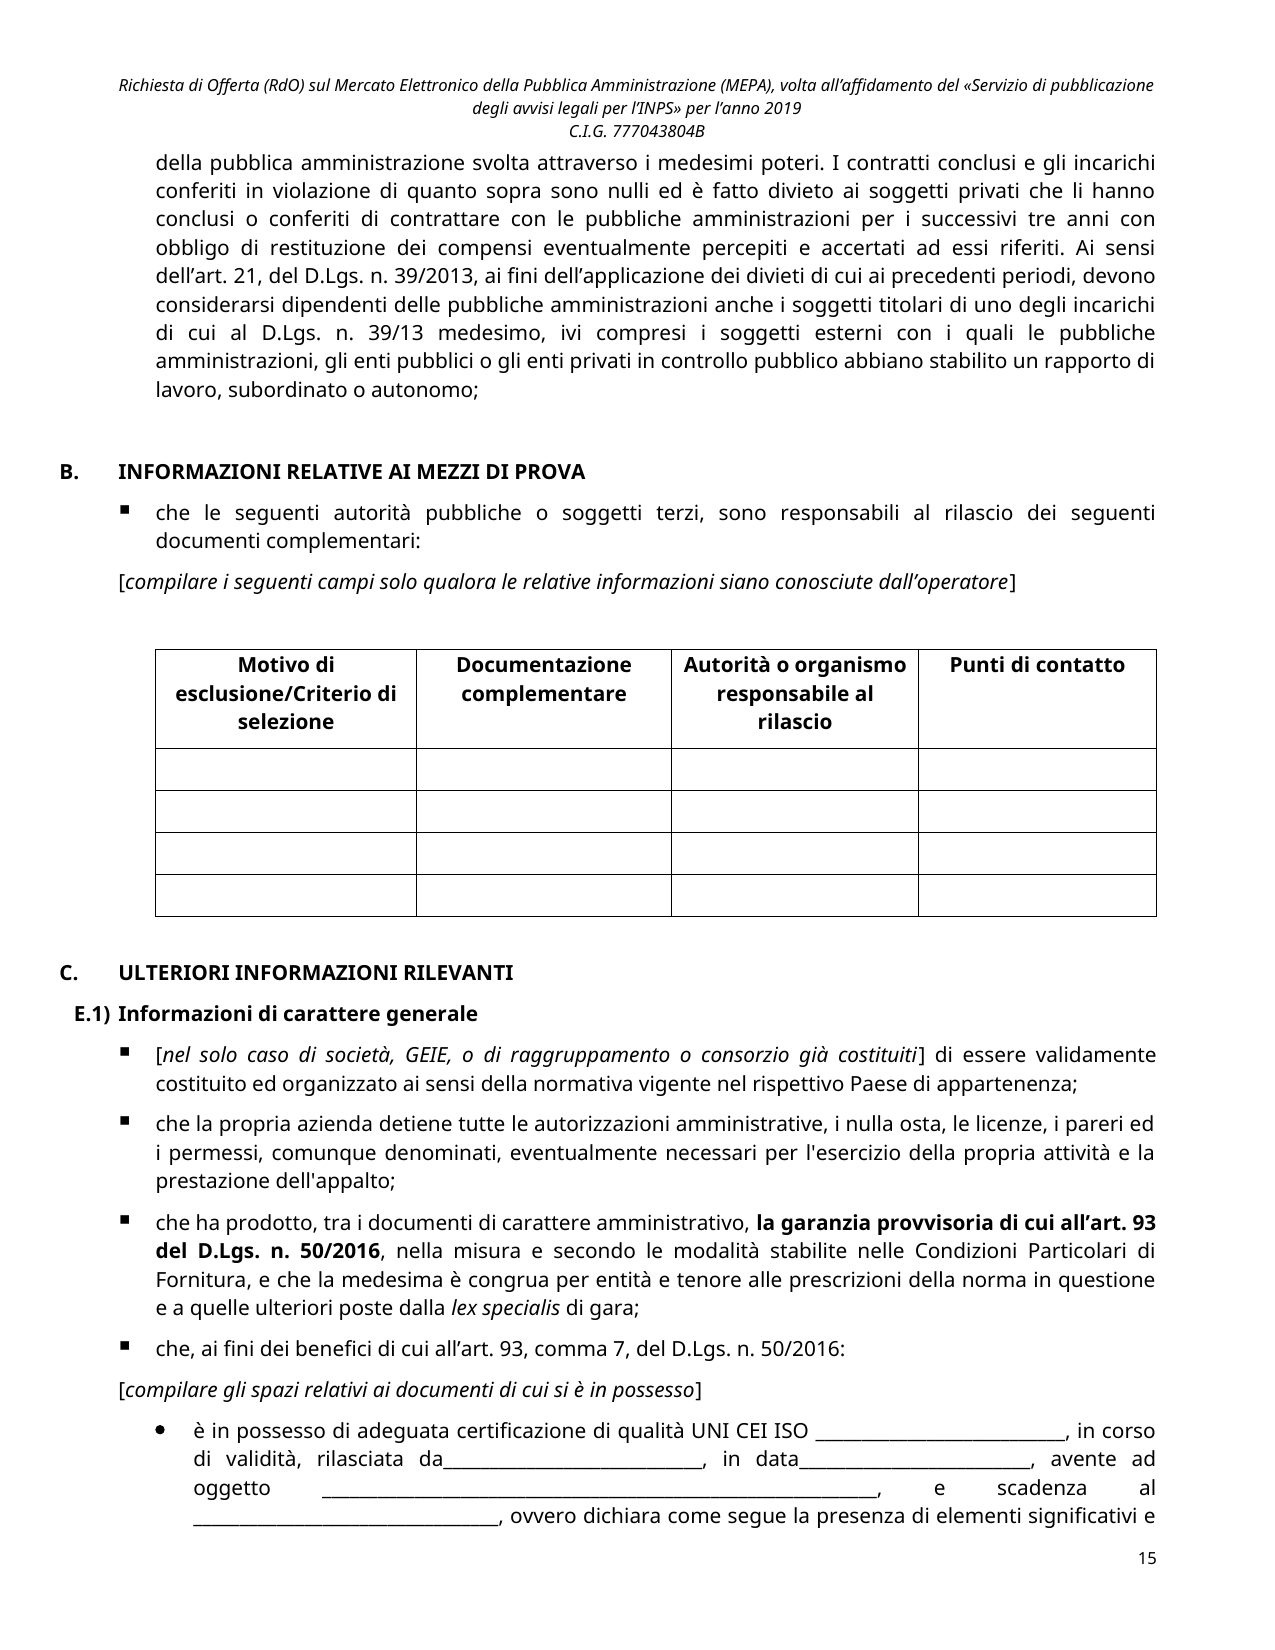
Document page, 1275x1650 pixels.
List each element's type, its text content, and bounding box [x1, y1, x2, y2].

list che ha prodotto, tra i documenti di carattere amministrativo, la garanzia provvisoria di cui all’art. 93 del D.Lgs. n. 50/2016, nella misura e secondo le modalità stabilite nelle Condizioni Particolari di Fornitura, e che la medesima è congrua per entità e tenore alle prescrizioni della norma in questione e a quelle ulteriori poste dalla lex specialis di gara; [118, 1208, 1157, 1322]
list che la propria azienda detiene tutte le autorizzazioni amministrative, i nulla osta, le licenze, i pareri ed i permessi, comunque denominati, eventualmente necessari per l'esercizio della propria attività e la prestazione dell'appalto; [118, 1109, 1157, 1195]
table_cell [672, 791, 918, 832]
table_cell [672, 875, 918, 916]
text [compilare gli spazi relativi ai documenti di cui si è in possesso] [118, 1375, 1157, 1404]
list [156, 1416, 1157, 1530]
table_cell [156, 833, 416, 874]
table_cell [919, 833, 1156, 874]
list ULTERIORI INFORMAZIONI RILEVANTI [59, 958, 1157, 987]
table_header Punti di contatto [919, 650, 1156, 748]
list Informazioni di carattere generale [74, 999, 1157, 1027]
list INFORMAZIONI RELATIVE AI MEZZI DI PROVA [59, 457, 1157, 485]
table_cell [672, 833, 918, 874]
text [compilare i seguenti campi solo qualora le relative informazioni siano conosciute dall’operatore] [118, 567, 1157, 596]
table_header Documentazione complementare [417, 650, 671, 748]
table_cell [417, 875, 671, 916]
list che, ai fini dei benefici di cui all’art. 93, comma 7, del D.Lgs. n. 50/2016: [118, 1334, 1157, 1363]
list che le seguenti autorità pubbliche o soggetti terzi, sono responsabili al rilascio dei seguenti documenti complementari: [118, 498, 1157, 555]
table_cell [919, 791, 1156, 832]
table_cell [417, 791, 671, 832]
table_cell [417, 749, 671, 790]
table_cell [156, 875, 416, 916]
list [nel solo caso di società, GEIE, o di raggruppamento o consorzio già costituiti] di essere validamente costituito ed organizzato ai sensi della normativa vigente nel rispettivo Paese di appartenenza; [118, 1040, 1157, 1097]
table_header Motivo di esclusione/Criterio di selezione [156, 650, 416, 748]
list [118, 148, 1157, 403]
table_header Autorità o organismo responsabile al rilascio [672, 650, 918, 748]
table_cell [156, 791, 416, 832]
table_cell [672, 749, 918, 790]
table_cell [919, 875, 1156, 916]
table_cell [919, 749, 1156, 790]
table_cell [417, 833, 671, 874]
table_cell [156, 749, 416, 790]
